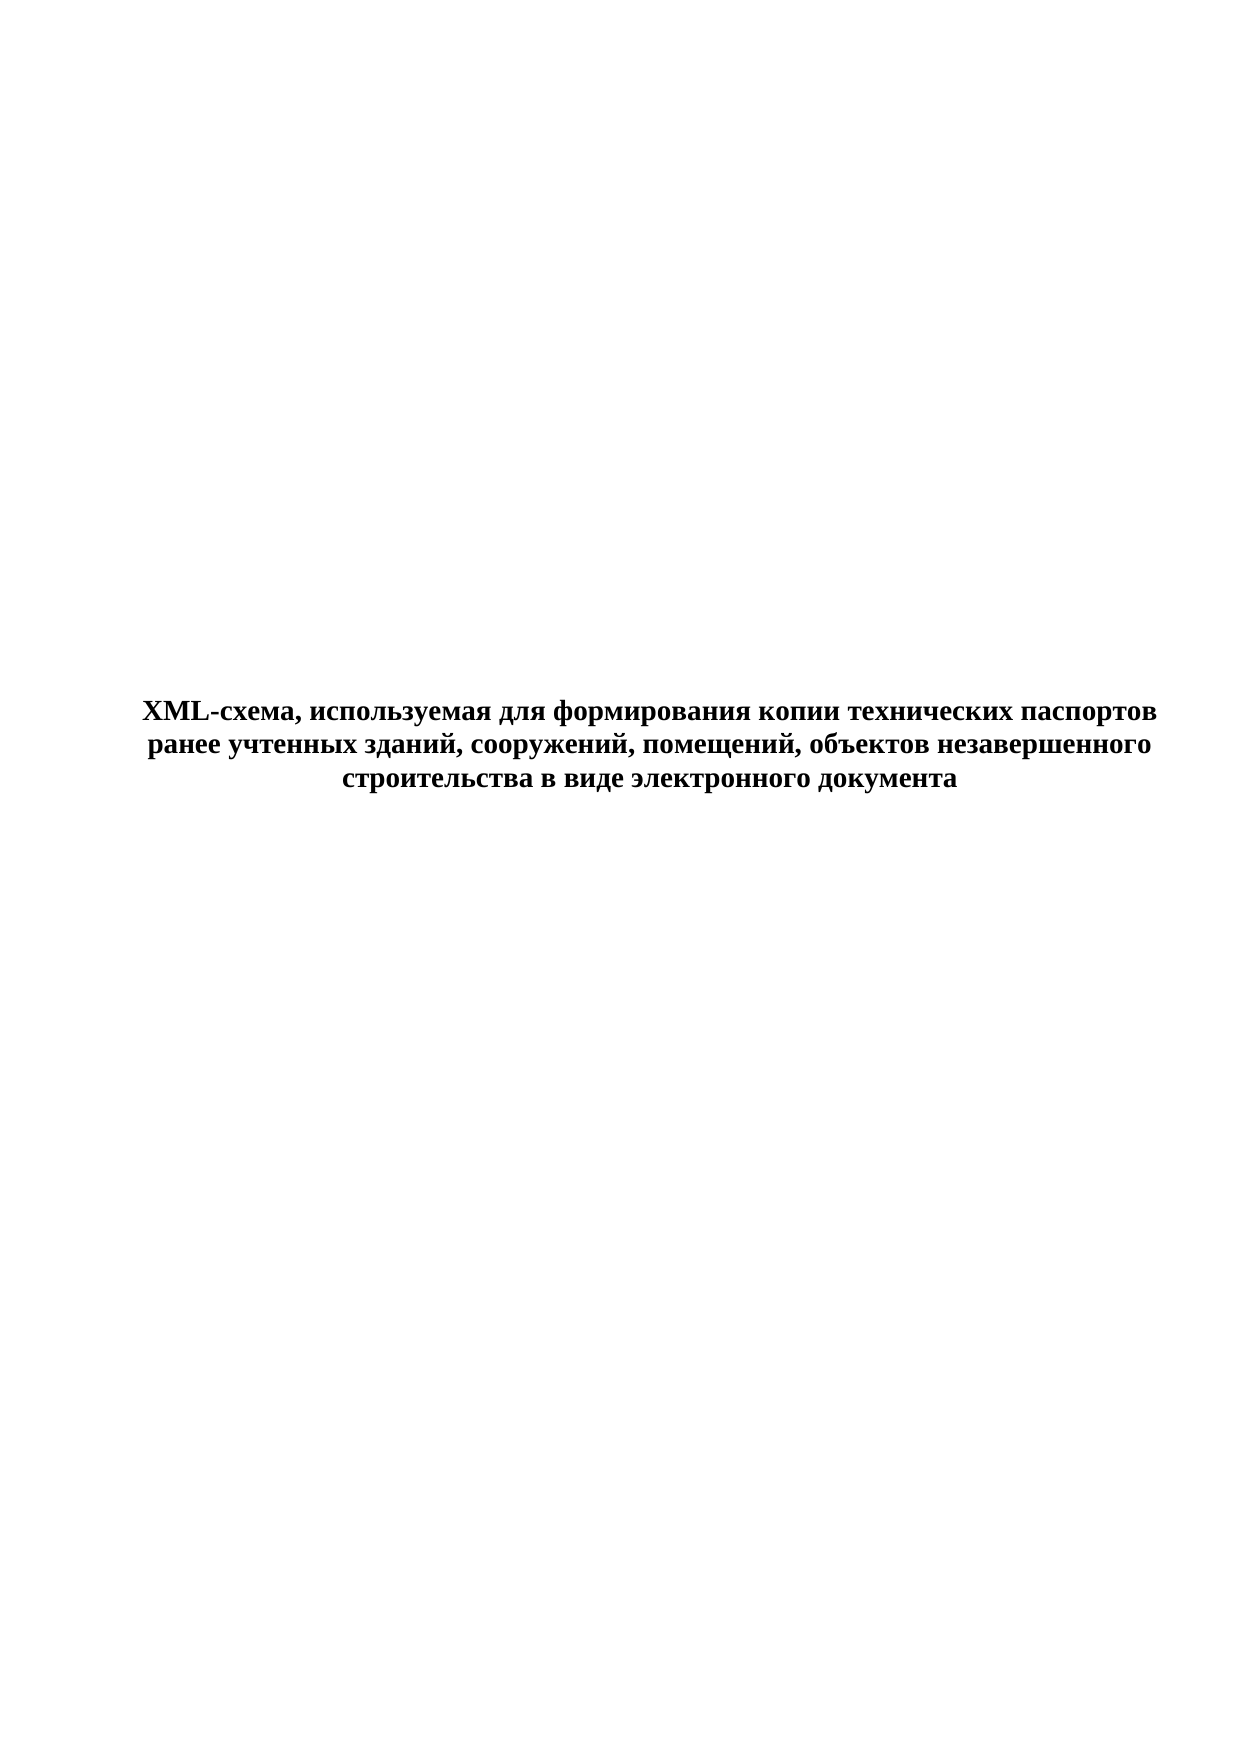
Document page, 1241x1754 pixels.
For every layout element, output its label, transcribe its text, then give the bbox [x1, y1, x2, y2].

text XML-схема, используемая для формирования копии технических паспортов ранее учтенных зданий, сооружений, помещений, объектов незавершенного строительства в виде электронного документа [118, 693, 1181, 794]
